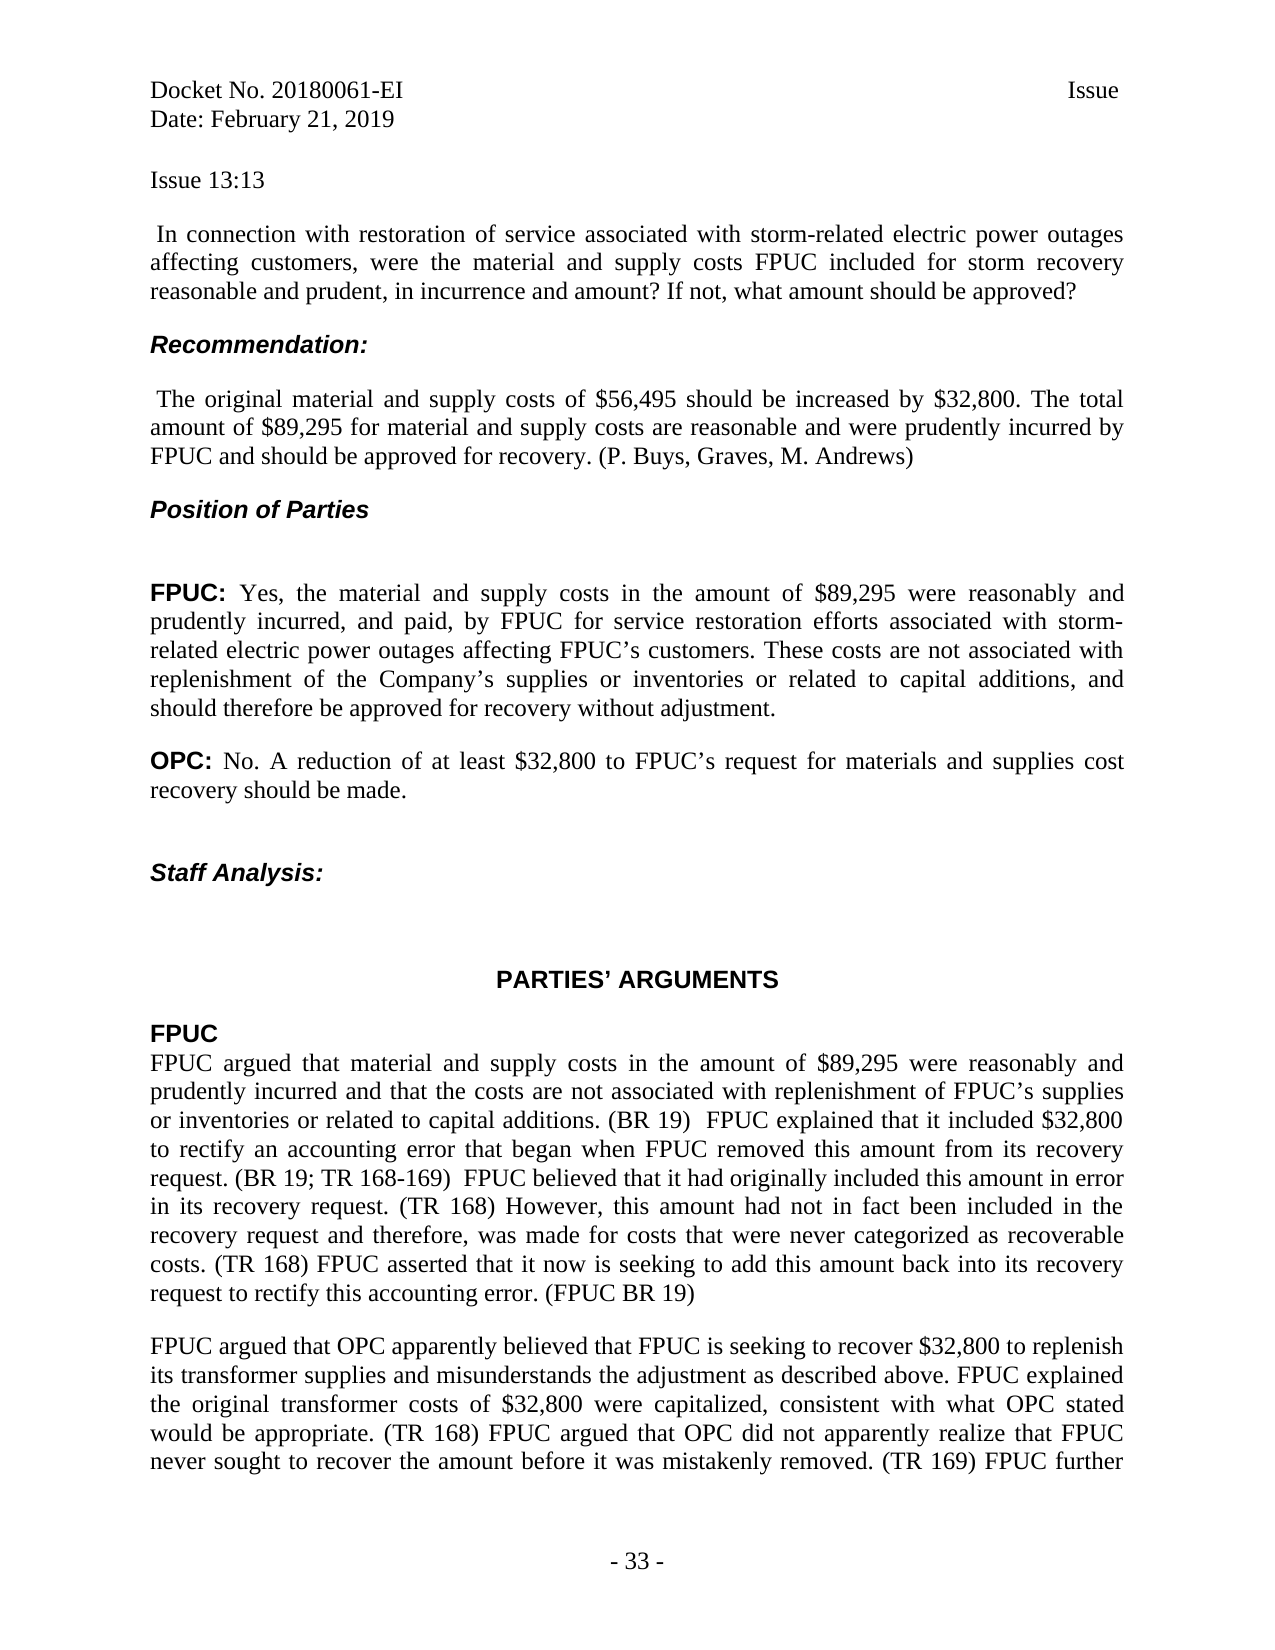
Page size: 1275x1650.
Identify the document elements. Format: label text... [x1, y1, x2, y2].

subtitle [150, 165, 1125, 194]
text In connection with restoration of service associated with storm-related electric power outages affecting customers, were the material and supply costs FPUC included for storm recovery reasonable and prudent, in incurrence and amount? If not, what amount should be approved? [150, 219, 1125, 305]
text Position of Parties [150, 495, 1125, 552]
text PARTIES’ ARGUMENTS [150, 965, 1125, 994]
text FPUC: Yes, the material and supply costs in the amount of $89,295 were reasonably and prudently incurred, and paid, by FPUC for service restoration efforts associated with storm-related electric power outages affecting FPUC’s customers. These costs are not associated with replenishment of the Company’s supplies or inventories or related to capital additions, and should therefore be approved for recovery without adjustment. [150, 577, 1125, 721]
text FPUC argued that material and supply costs in the amount of $89,295 were reasonably and prudently incurred and that the costs are not associated with replenishment of FPUC’s supplies or inventories or related to capital additions. (BR 19) FPUC explained that it included $32,800 to rectify an accounting error that began when FPUC removed this amount from its recovery request. (BR 19; TR 168-169) FPUC believed that it had originally included this amount in error in its recovery request. (TR 168) However, this amount had not in fact been included in the recovery request and therefore, was made for costs that were never categorized as recoverable costs. (TR 168) FPUC asserted that it now is seeking to add this amount back into its recovery request to rectify this accounting error. (FPUC BR 19) [150, 1048, 1125, 1306]
text OPC: No. A reduction of at least $32,800 to FPUC’s request for materials and supplies cost recovery should be made. [150, 746, 1125, 833]
subtitle Staff Analysis: [150, 858, 1125, 886]
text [150, 1331, 1125, 1475]
subtitle Recommendation: [150, 330, 1125, 359]
text FPUC [150, 1019, 1125, 1048]
text The original material and supply costs of $56,495 should be increased by $32,800. The total amount of $89,295 for material and supply costs are reasonable and were prudently incurred by FPUC and should be approved for recovery. (P. Buys, Graves, M. Andrews) [150, 384, 1125, 470]
